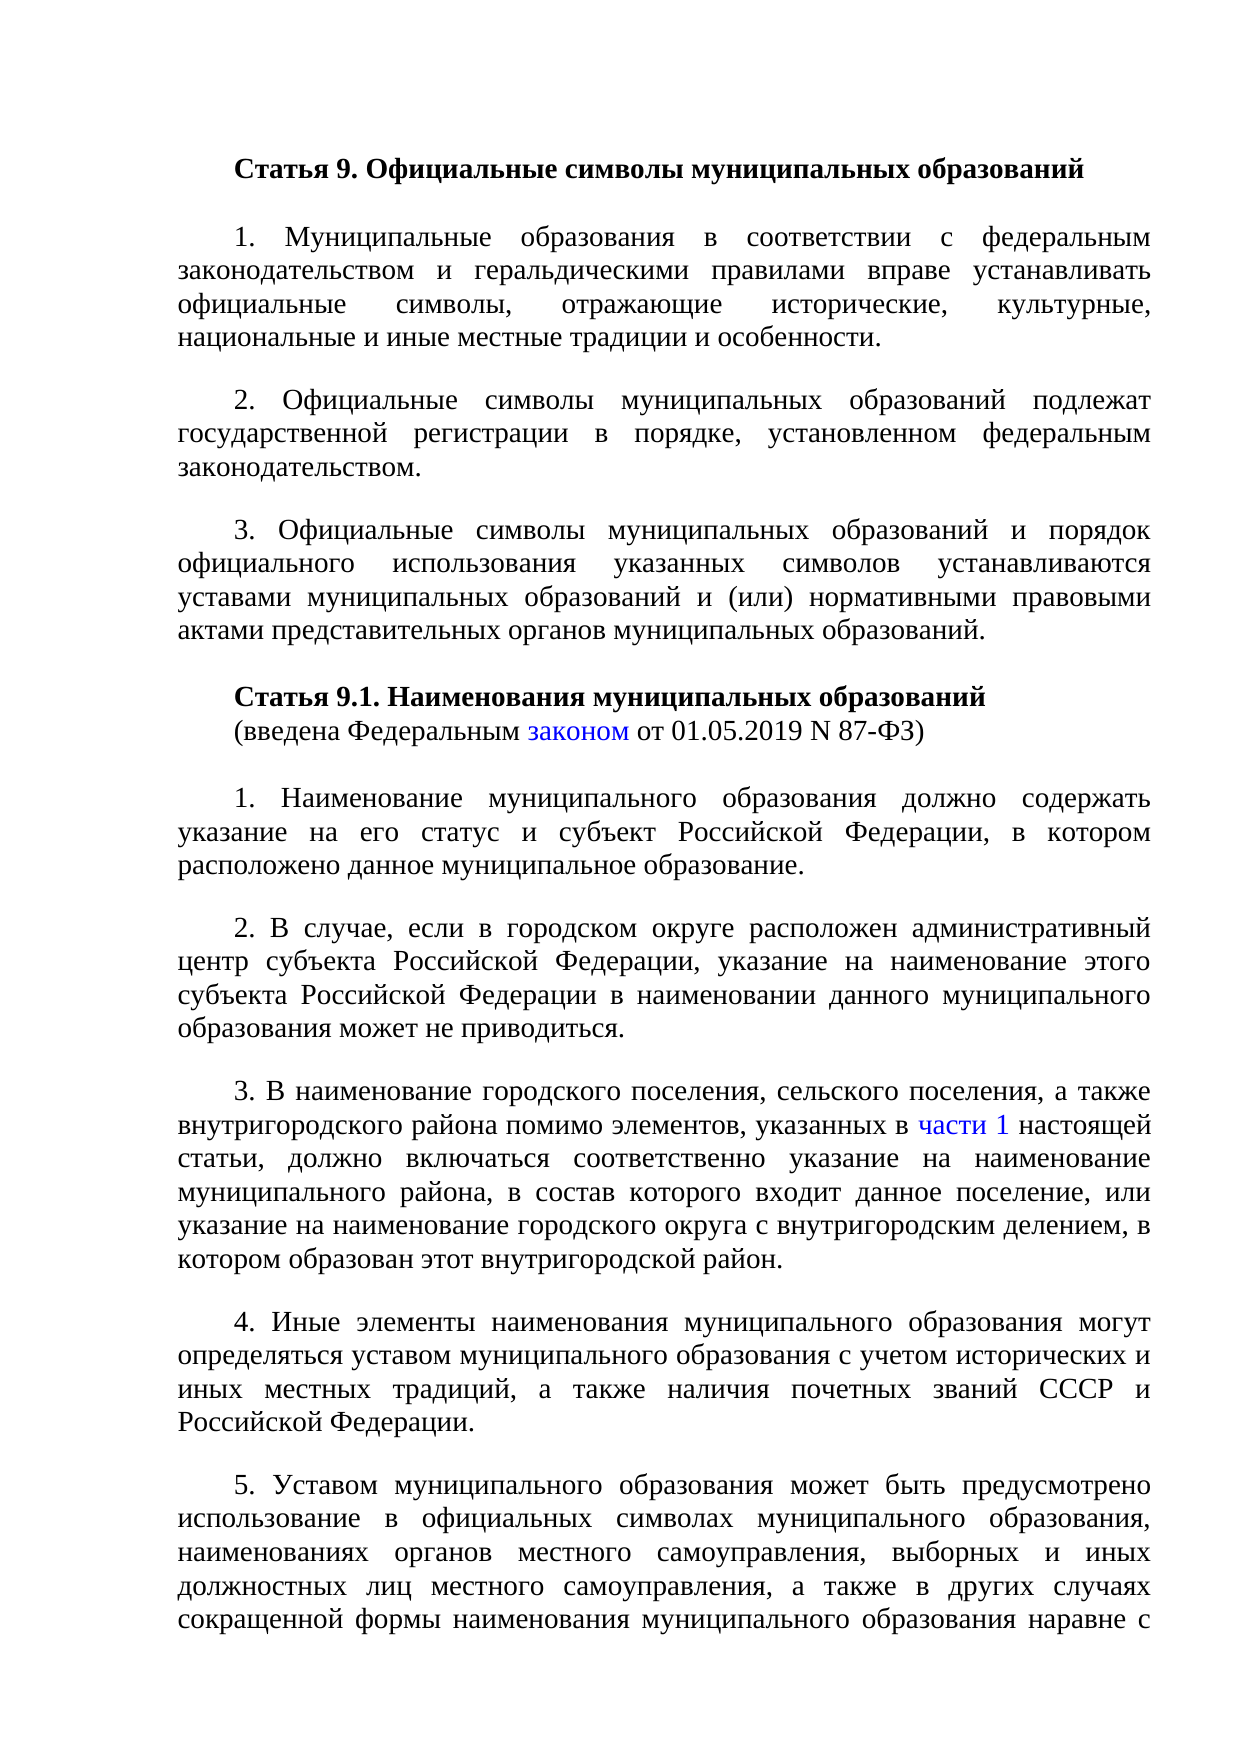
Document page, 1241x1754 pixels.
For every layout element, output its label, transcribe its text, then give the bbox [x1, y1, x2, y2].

text 4. Иные элементы наименования муниципального образования могут определяться уставом муниципального образования с учетом исторических и иных местных традиций, а также наличия почетных званий СССР и Российской Федерации. [177, 1304, 1152, 1438]
text 2. В случае, если в городском округе расположен административный центр субъекта Российской Федерации, указание на наименование этого субъекта Российской Федерации в наименовании данного муниципального образования может не приводиться. [177, 910, 1152, 1044]
title Статья 9.1. Наименования муниципальных образований [177, 679, 1152, 713]
title Статья 9. Официальные символы муниципальных образований [177, 152, 1152, 185]
text 1. Наименование муниципального образования должно содержать указание на его статус и субъект Российской Федерации, в котором расположено данное муниципальное образование. [177, 780, 1152, 881]
text 2. Официальные символы муниципальных образований подлежат государственной регистрации в порядке, установленном федеральным законодательством. [177, 382, 1152, 483]
text 1. Муниципальные образования в соответствии с федеральным законодательством и геральдическими правилами вправе устанавливать официальные символы, отражающие исторические, культурные, национальные и иные местные традиции и особенности. [177, 219, 1152, 353]
text 3. Официальные символы муниципальных образований и порядок официального использования указанных символов устанавливаются уставами муниципальных образований и (или) нормативными правовыми актами представительных органов муниципальных образований. [177, 512, 1152, 646]
text (введена Федеральным законом от 01.05.2019 N 87-ФЗ) [177, 713, 1152, 747]
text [177, 1467, 1152, 1635]
text 3. В наименование городского поселения, сельского поселения, а также внутригородского района помимо элементов, указанных в части 1 настоящей статьи, должно включаться соответственно указание на наименование муниципального района, в состав которого входит данное поселение, или указание на наименование городского округа с внутригородским делением, в котором образован этот внутригородской район. [177, 1073, 1152, 1274]
